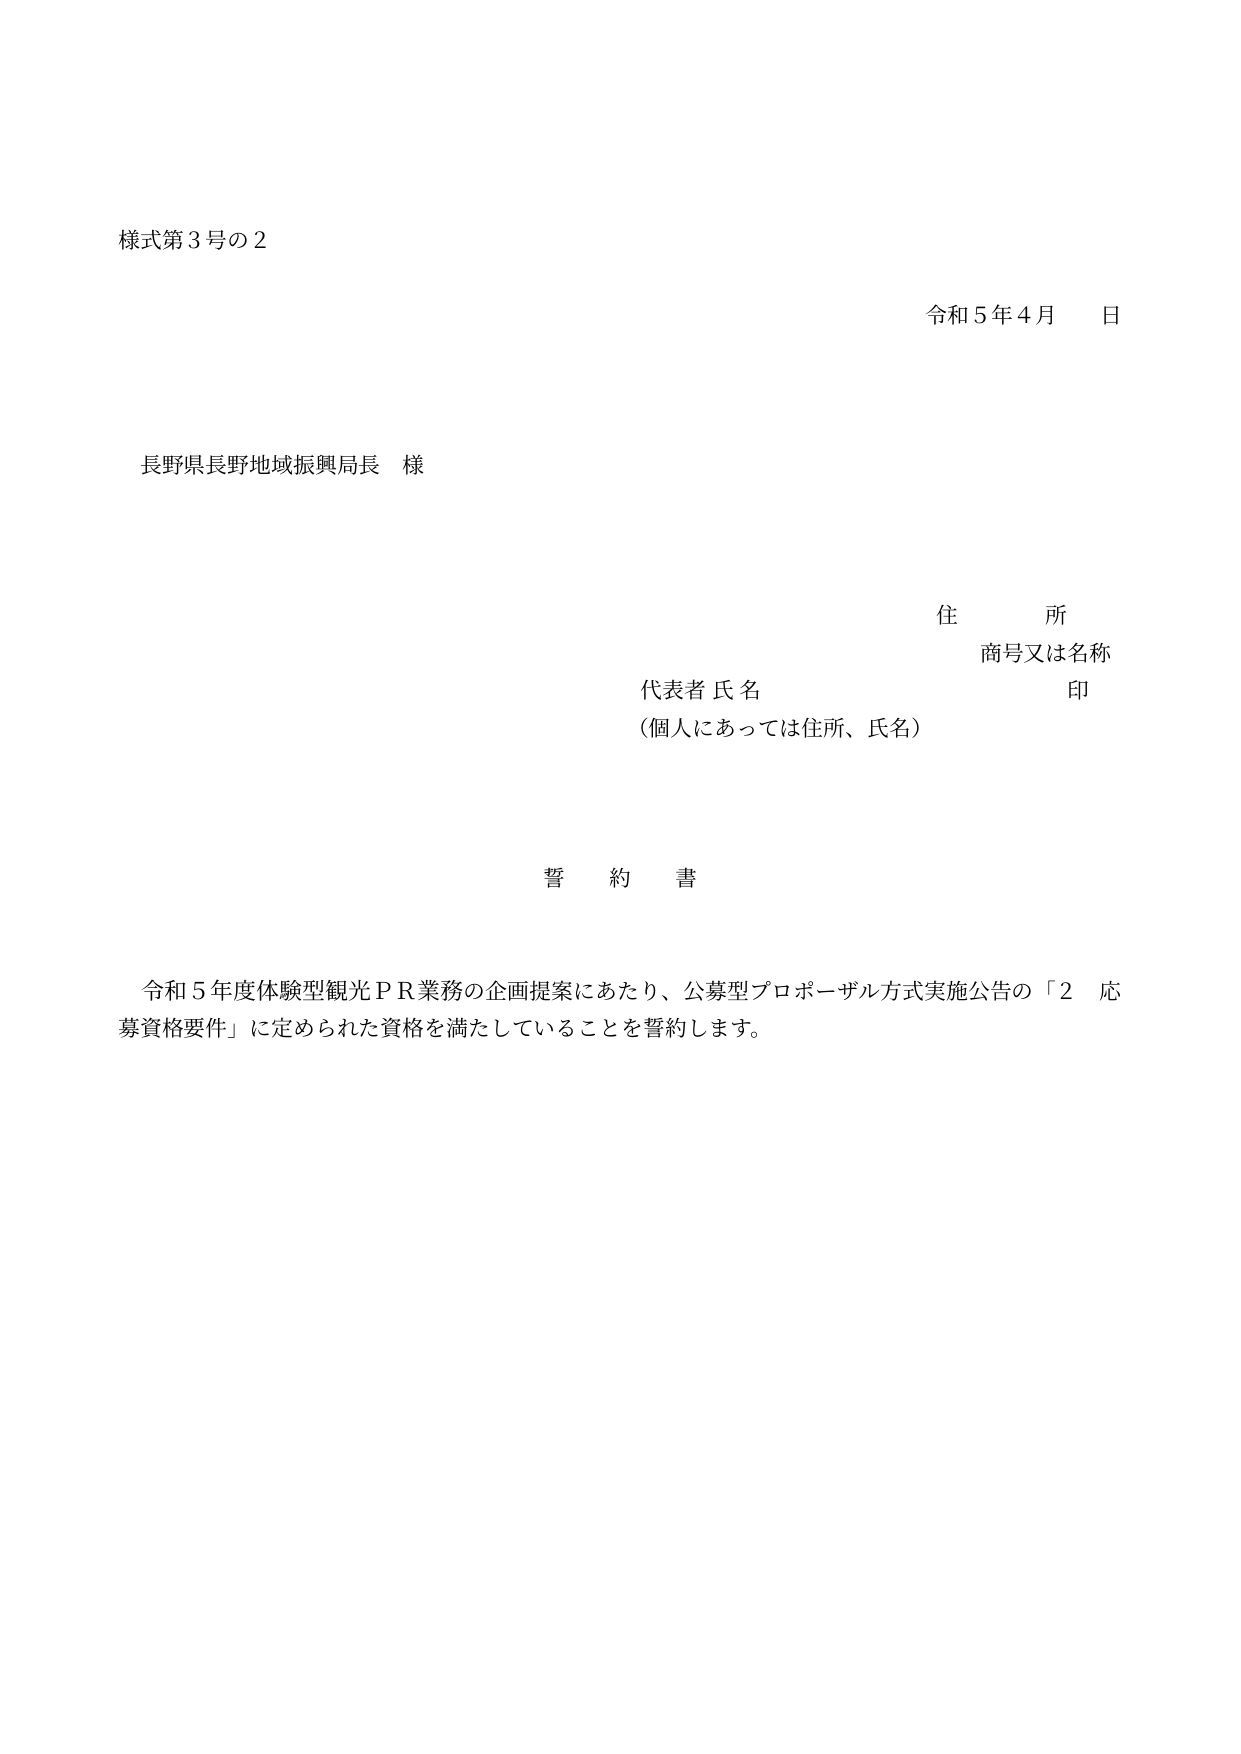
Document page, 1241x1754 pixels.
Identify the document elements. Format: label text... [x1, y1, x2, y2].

text 商号又は名称 [118, 633, 1111, 671]
text 誓 約 書 [118, 858, 1122, 896]
text （個人にあっては住所、氏名） [118, 708, 1122, 746]
text 令和５年４月 日 [118, 296, 1122, 333]
text 代表者 氏 名 印 [118, 671, 1089, 708]
text 令和５年度体験型観光ＰＲ業務の企画提案にあたり、公募型プロポーザル方式実施公告の「２ 応募資格要件」に定められた資格を満たしていることを誓約します。 [118, 971, 1122, 1046]
text 長野県長野地域振興局長 様 [118, 446, 1122, 483]
text 住 所 [118, 596, 1067, 633]
text 様式第３号の２ [118, 221, 1122, 258]
